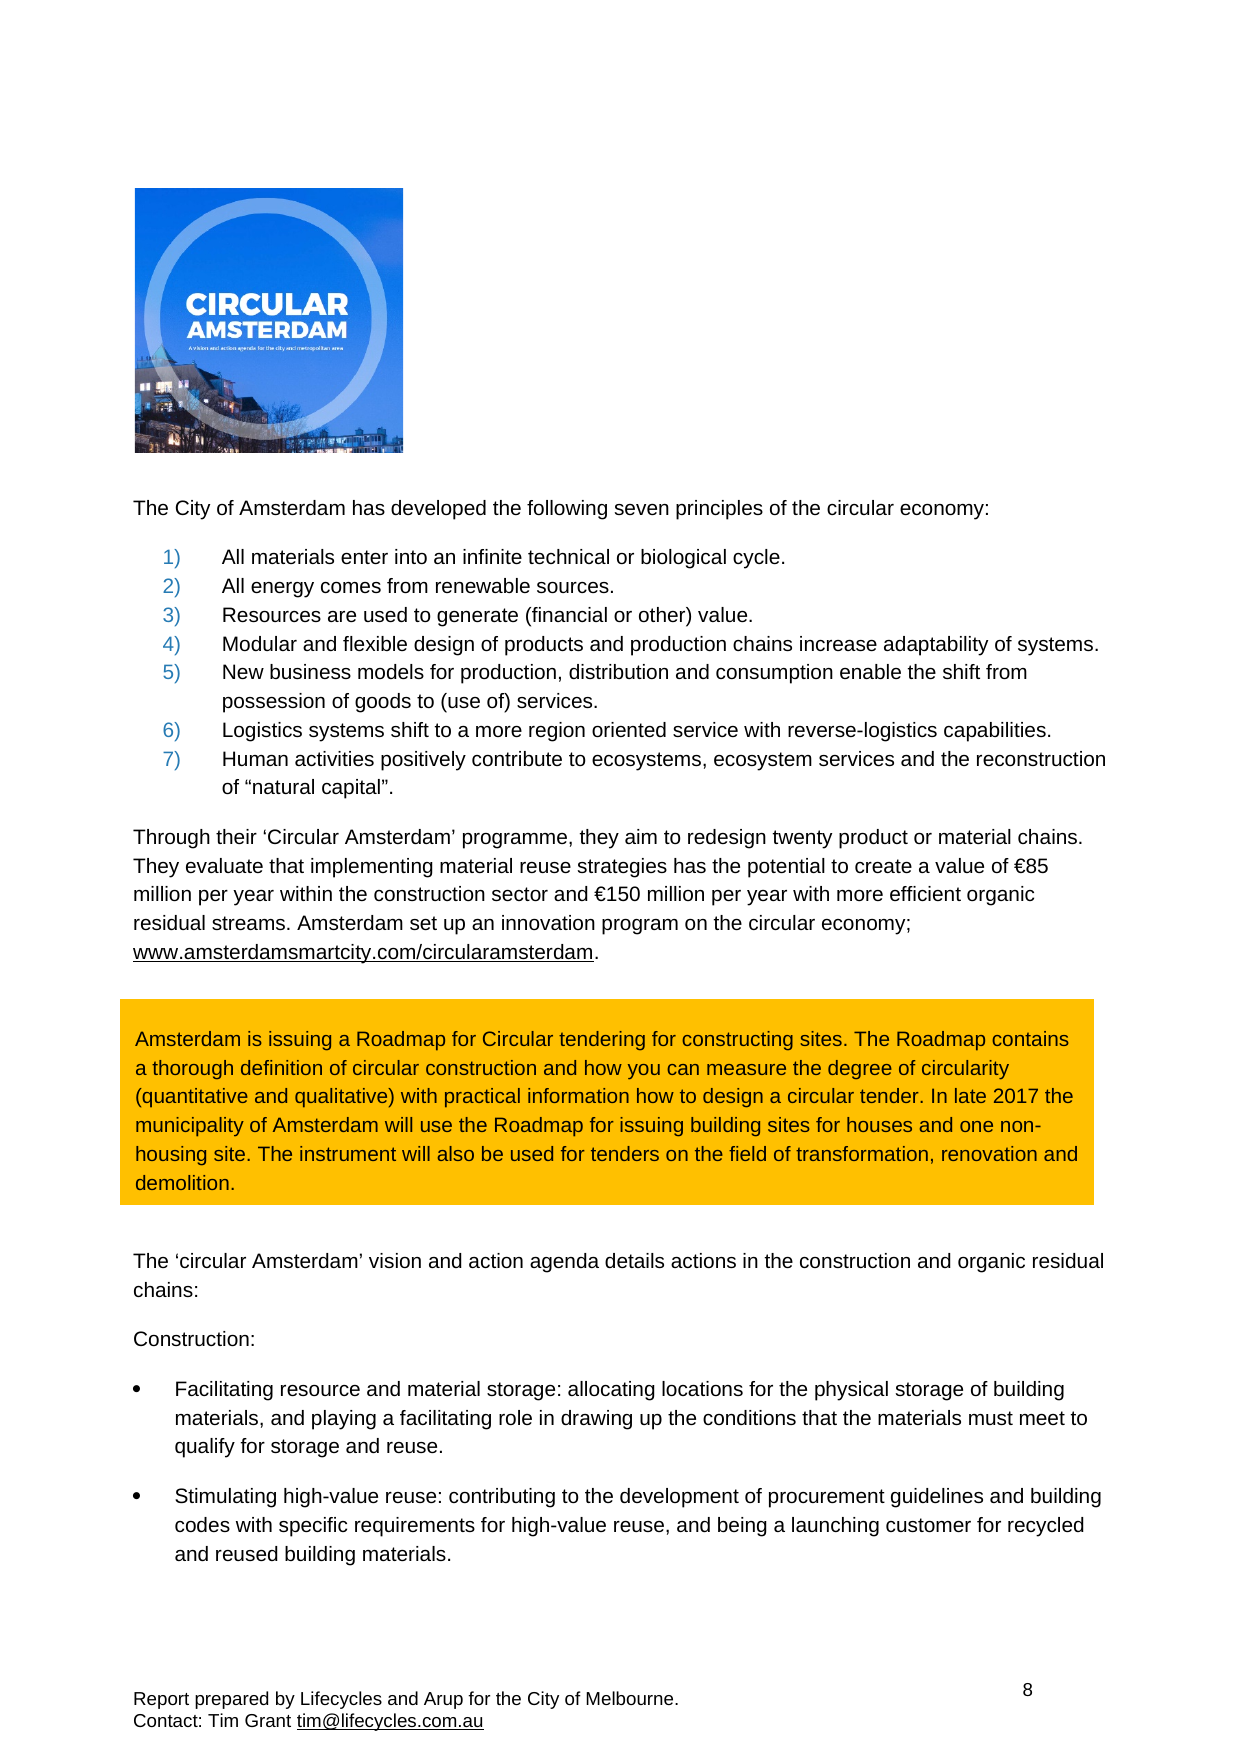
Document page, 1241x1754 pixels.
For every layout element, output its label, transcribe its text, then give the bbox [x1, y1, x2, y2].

list Human activities positively contribute to ecosystems, ecosystem services and the reconstruction of “natural capital”. [162, 746, 1107, 799]
list Modular and flexible design of products and production chains increase adaptability of systems. [162, 631, 1107, 655]
list Logistics systems shift to a more region oriented service with reverse-logistics capabilities. [162, 718, 1107, 742]
text Through their ‘Circular Amsterdam’ programme, they aim to redesign twenty product or material chains. They evaluate that implementing material reuse strategies has the potential to create a value of €85 million per year within the construction sector and €150 million per year with more efficient organic residual streams. Amsterdam set up an innovation program on the circular economy; www.amsterdamsmartcity.com/circularamsterdam. [133, 825, 1107, 964]
text Construction: [133, 1327, 1107, 1351]
text The ‘circular Amsterdam’ vision and action agenda details actions in the construction and organic residual chains: [133, 989, 1107, 1301]
list All energy comes from renewable sources. [162, 574, 1107, 598]
list Facilitating resource and material storage: allocating locations for the physical storage of building materials, and playing a facilitating role in drawing up the conditions that the materials must meet to qualify for storage and reuse. [133, 1377, 1107, 1458]
list Stimulating high-value reuse: contributing to the development of procurement guidelines and building codes with specific requirements for high-value reuse, and being a launching customer for recycled and reused building materials. [133, 1484, 1107, 1565]
list All materials enter into an infinite technical or biological cycle. [162, 545, 1107, 569]
list Resources are used to generate (financial or other) value. [162, 603, 1107, 627]
picture [134, 188, 404, 453]
list New business models for production, distribution and consumption enable the shift from possession of goods to (use of) services. [162, 660, 1107, 713]
text The City of Amsterdam has developed the following seven principles of the circular economy: [133, 496, 1107, 519]
